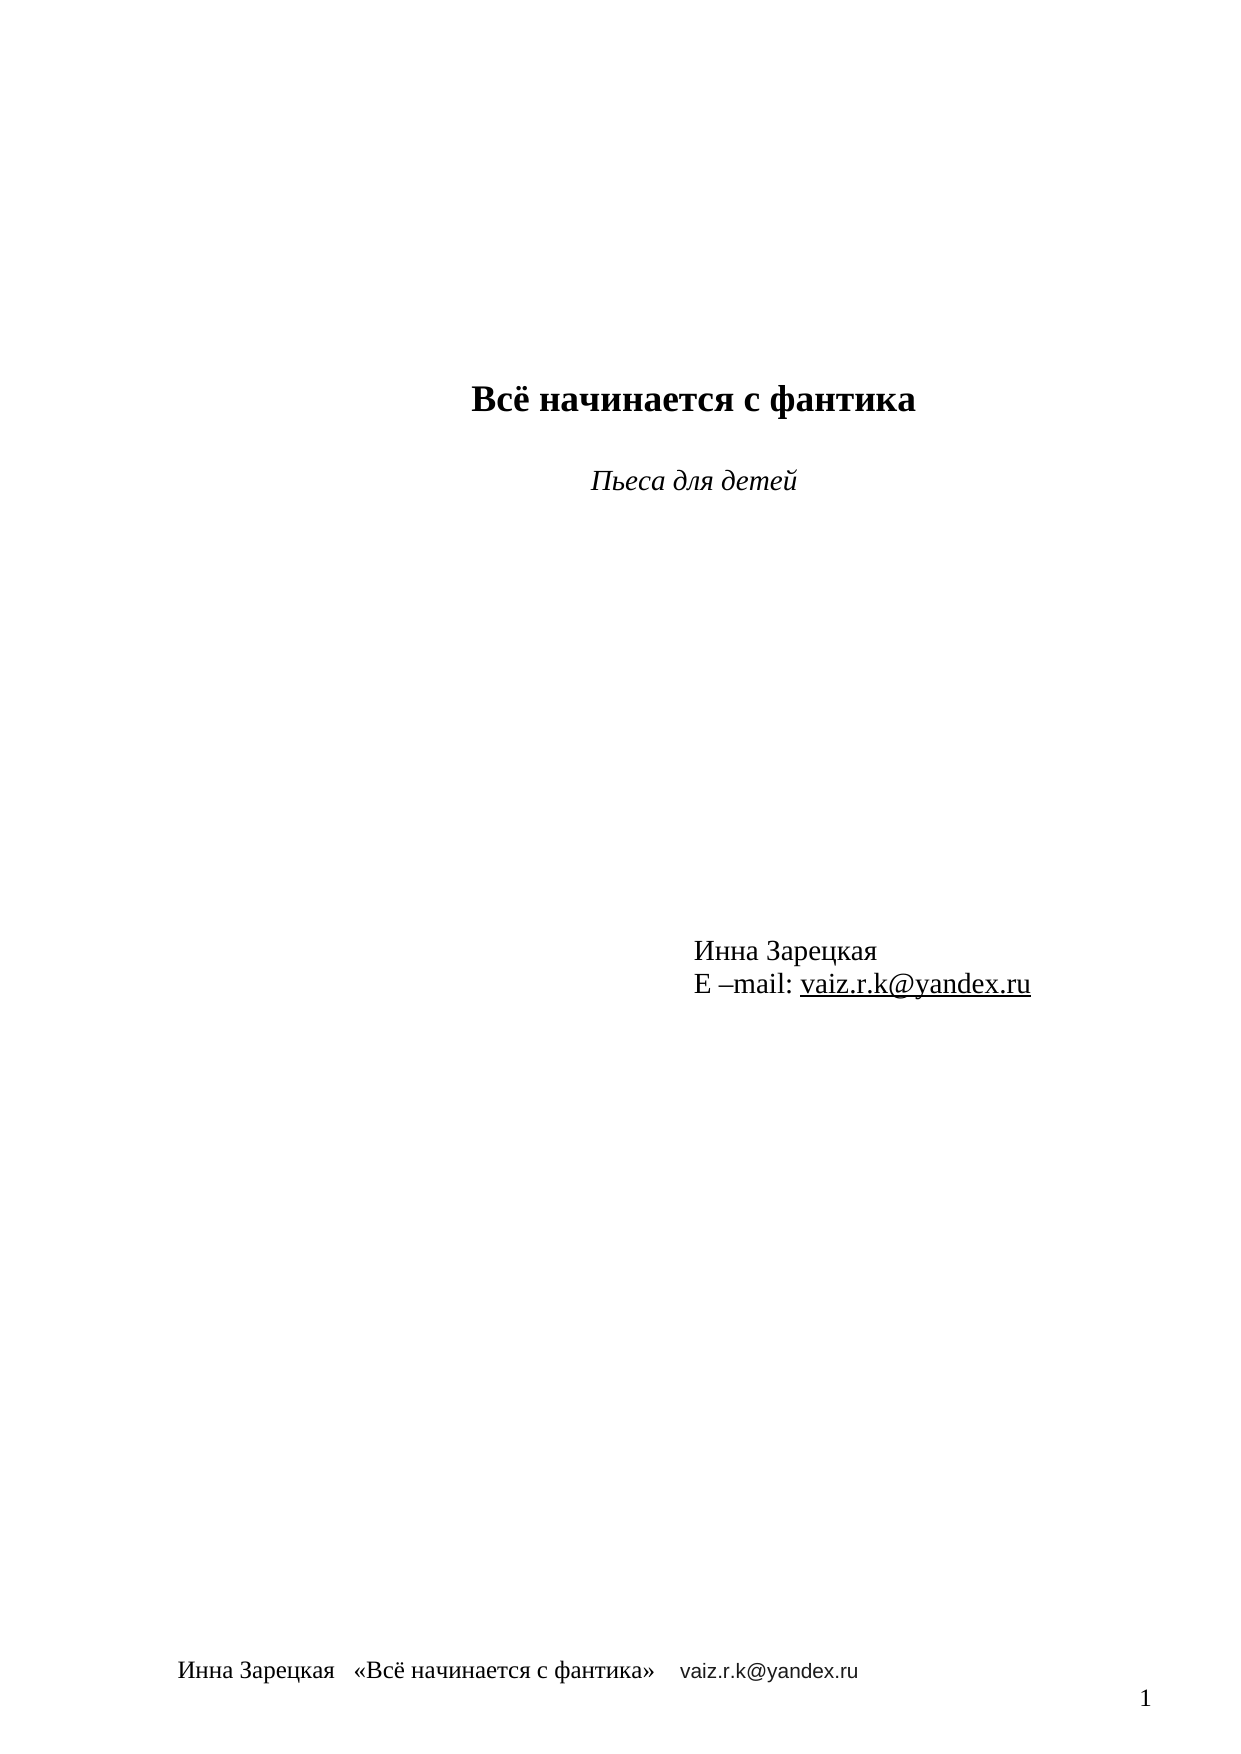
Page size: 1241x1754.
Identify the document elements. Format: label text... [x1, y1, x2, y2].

text E –mail: vaiz.r.k@yandex.ru [693, 966, 1152, 1000]
text Инна Зарецкая [620, 933, 1152, 966]
text Пьеса для детей [177, 463, 1152, 497]
text Всё начинается с фантика [177, 377, 1152, 420]
